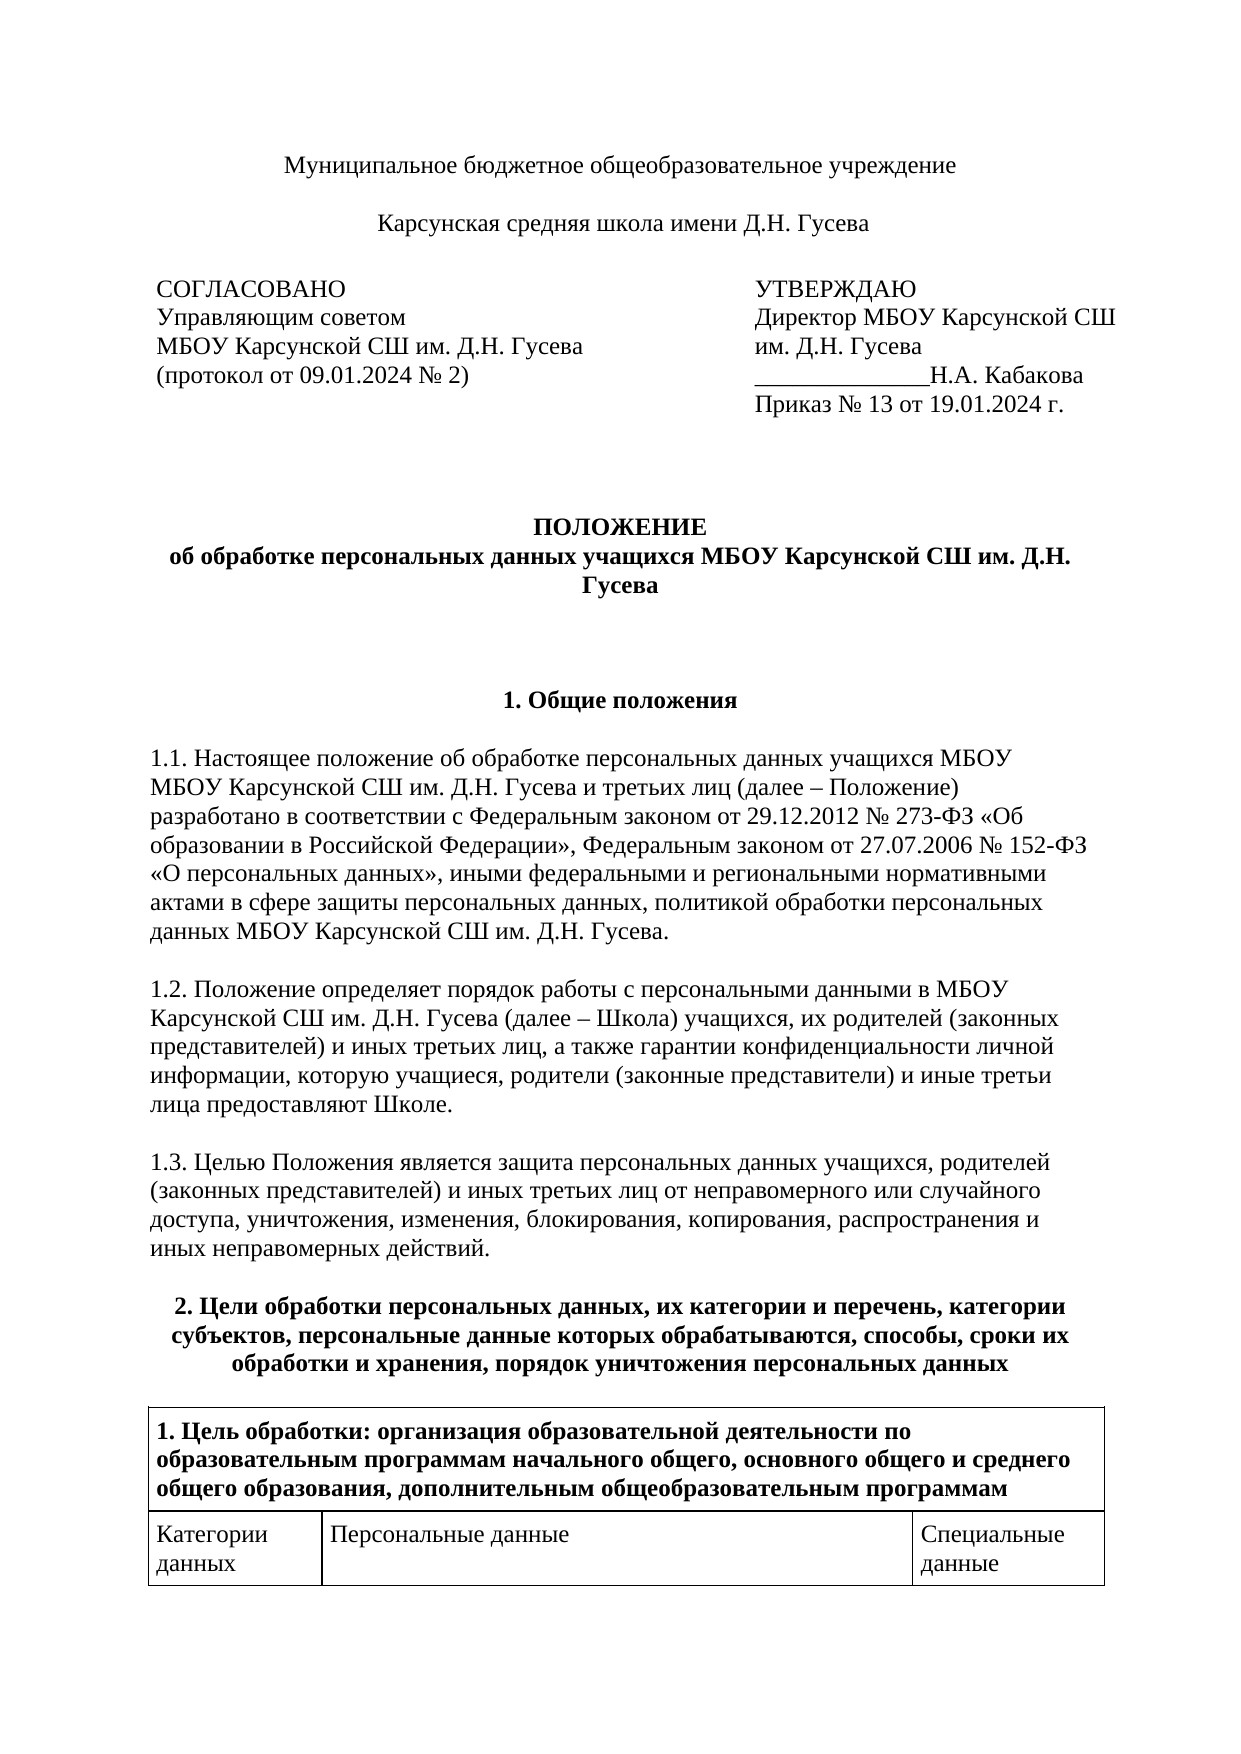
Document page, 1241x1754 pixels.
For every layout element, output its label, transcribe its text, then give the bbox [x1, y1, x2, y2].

table_header СОГЛАСОВАНО Управляющим советом МБОУ Карсунской СШ им. Д.Н. Гусева (протокол от 09.01.2024 № 2) [149, 266, 747, 425]
table_header УТВЕРЖДАЮ Директор МБОУ Карсунской СШ им. Д.Н. Гусева ______________Н.А. Кабакова Приказ № 13 от 19.01.2024 г. [747, 266, 1126, 425]
text Муниципальное бюджетное общеобразовательное учреждение [150, 150, 1090, 179]
table_cell Специальные данные [913, 1512, 1104, 1584]
text Карсунская средняя школа имени Д.Н. Гусева [150, 208, 1090, 237]
text 2. Цели обработки персональных данных, их категории и перечень, категории субъектов, персональные данные которых обрабатываются, способы, сроки их обработки и хранения, порядок уничтожения персональных данных [150, 1291, 1090, 1377]
text 1. Общие положения [150, 686, 1090, 714]
text 1.1. Настоящее положение об обработке персональных данных учащихся МБОУ МБОУ Карсунской СШ им. Д.Н. Гусева и третьих лиц (далее – Положение) разработано в соответствии с Федеральным законом от 29.12.2012 № 273-ФЗ «Об образовании в Российской Федерации», Федеральным законом от 27.07.2006 № 152-ФЗ «О персональных данных», иными федеральными и региональными нормативными актами в сфере защиты персональных данных, политикой обработки персональных данных МБОУ Карсунской СШ им. Д.Н. Гусева. [150, 743, 1090, 945]
table_cell Персональные данные [323, 1512, 912, 1584]
table_cell Категории данных [149, 1512, 321, 1584]
text 1.2. Положение определяет порядок работы с персональными данными в МБОУ Карсунской СШ им. Д.Н. Гусева (далее – Школа) учащихся, их родителей (законных представителей) и иных третьих лиц, а также гарантии конфиденциальности личной информации, которую учащиеся, родители (законные представители) и иные третьи лица предоставляют Школе. [150, 974, 1090, 1118]
table_header 1. Цель обработки: организация образовательной деятельности по образовательным программам начального общего, основного общего и среднего общего образования, дополнительным общеобразовательным программам [149, 1408, 1104, 1510]
text ПОЛОЖЕНИЕ об обработке персональных данных учащихся МБОУ Карсунской СШ им. Д.Н. Гусева [150, 512, 1090, 598]
text 1.3. Целью Положения является защита персональных данных учащихся, родителей (законных представителей) и иных третьих лиц от неправомерного или случайного доступа, уничтожения, изменения, блокирования, копирования, распространения и иных неправомерных действий. [150, 1147, 1090, 1262]
